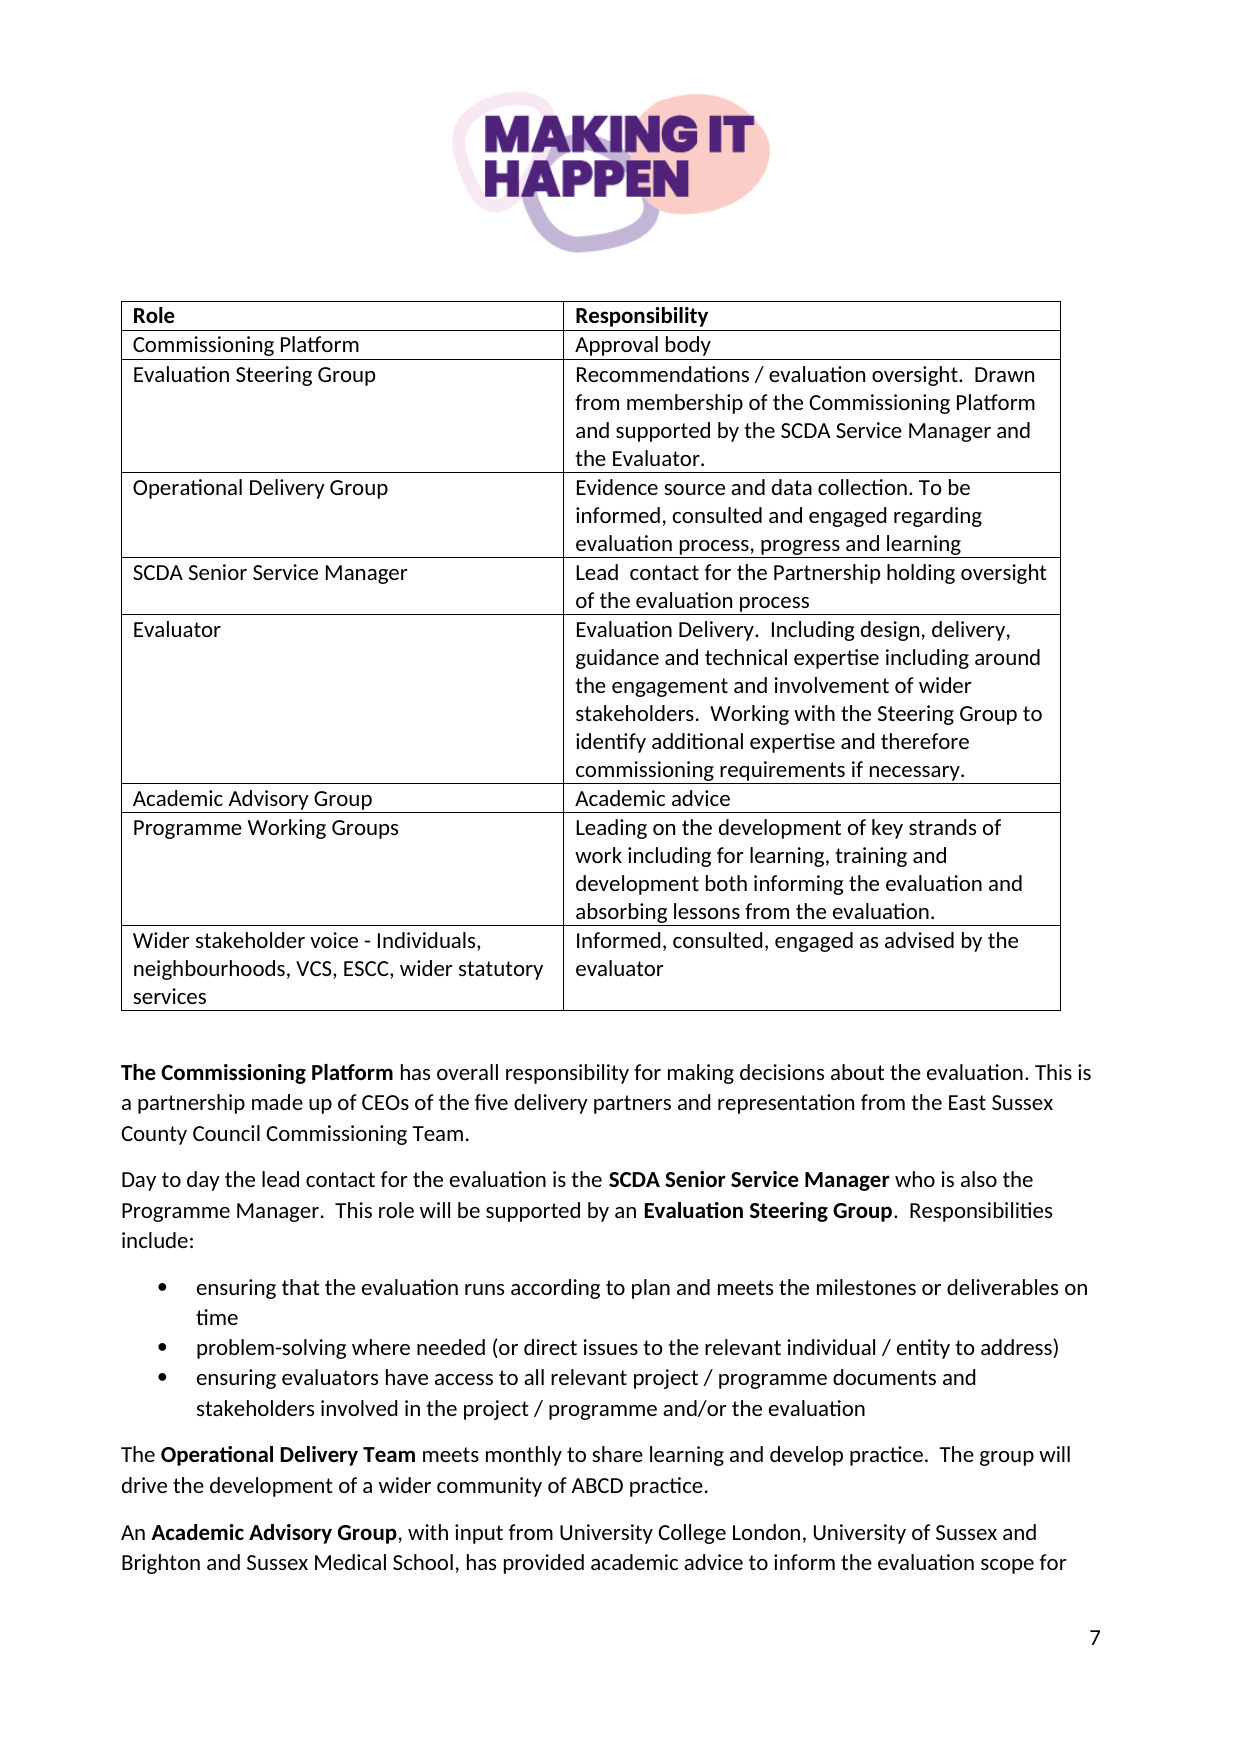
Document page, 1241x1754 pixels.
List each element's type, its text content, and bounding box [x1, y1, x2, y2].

picture [416, 75, 806, 273]
table_cell Operational Delivery Group [122, 473, 563, 557]
text The Commissioning Platform has overall responsibility for making decisions about the evaluation. This is a partnership made up of CEOs of the five delivery partners and representation from the East Sussex County Council Commissioning Team. [121, 1058, 1101, 1147]
table_cell Evidence source and data collection. To be informed, consulted and engaged regarding evaluation process, progress and learning [564, 473, 1060, 557]
table_header Responsibility [564, 302, 1060, 329]
table_cell Recommendations / evaluation oversight. Drawn from membership of the Commissioning Platform and supported by the SCDA Service Manager and the Evaluator. [564, 360, 1060, 472]
table_cell SCDA Senior Service Manager [122, 558, 563, 614]
table_cell Informed, consulted, engaged as advised by the evaluator [564, 926, 1060, 1010]
table_cell Approval body [564, 331, 1060, 359]
table_cell Evaluator [122, 615, 563, 783]
table_cell Academic Advisory Group [122, 784, 563, 812]
table_cell Evaluation Delivery. Including design, delivery, guidance and technical expertise including around the engagement and involvement of wider stakeholders. Working with the Steering Group to identify additional expertise and therefore commissioning requirements if necessary. [564, 615, 1060, 783]
table_cell Lead contact for the Partnership holding oversight of the evaluation process [564, 558, 1060, 614]
text Day to day the lead contact for the evaluation is the SCDA Senior Service Manager who is also the Programme Manager. This role will be supported by an Evaluation Steering Group. Responsibilities include: [121, 1166, 1101, 1254]
list problem-solving where needed (or direct issues to the relevant individual / entity to address) [158, 1333, 1101, 1361]
table_cell Leading on the development of key strands of work including for learning, training and development both informing the evaluation and absorbing lessons from the evaluation. [564, 813, 1060, 925]
list ensuring that the evaluation runs according to plan and meets the milestones or deliverables on time [158, 1273, 1101, 1331]
list ensuring evaluators have access to all relevant project / programme documents and stakeholders involved in the project / programme and/or the evaluation [158, 1363, 1101, 1422]
table_cell Wider stakeholder voice - Individuals, neighbourhoods, VCS, ESCC, wider statutory services [122, 926, 563, 1010]
table_cell Academic advice [564, 784, 1060, 812]
table_cell Programme Working Groups [122, 813, 563, 925]
table_cell Commissioning Platform [122, 331, 563, 359]
text The Operational Delivery Team meets monthly to share learning and develop practice. The group will drive the development of a wider community of ABCD practice. [121, 1441, 1101, 1499]
table_cell Evaluation Steering Group [122, 360, 563, 472]
table_header Role [122, 302, 563, 329]
